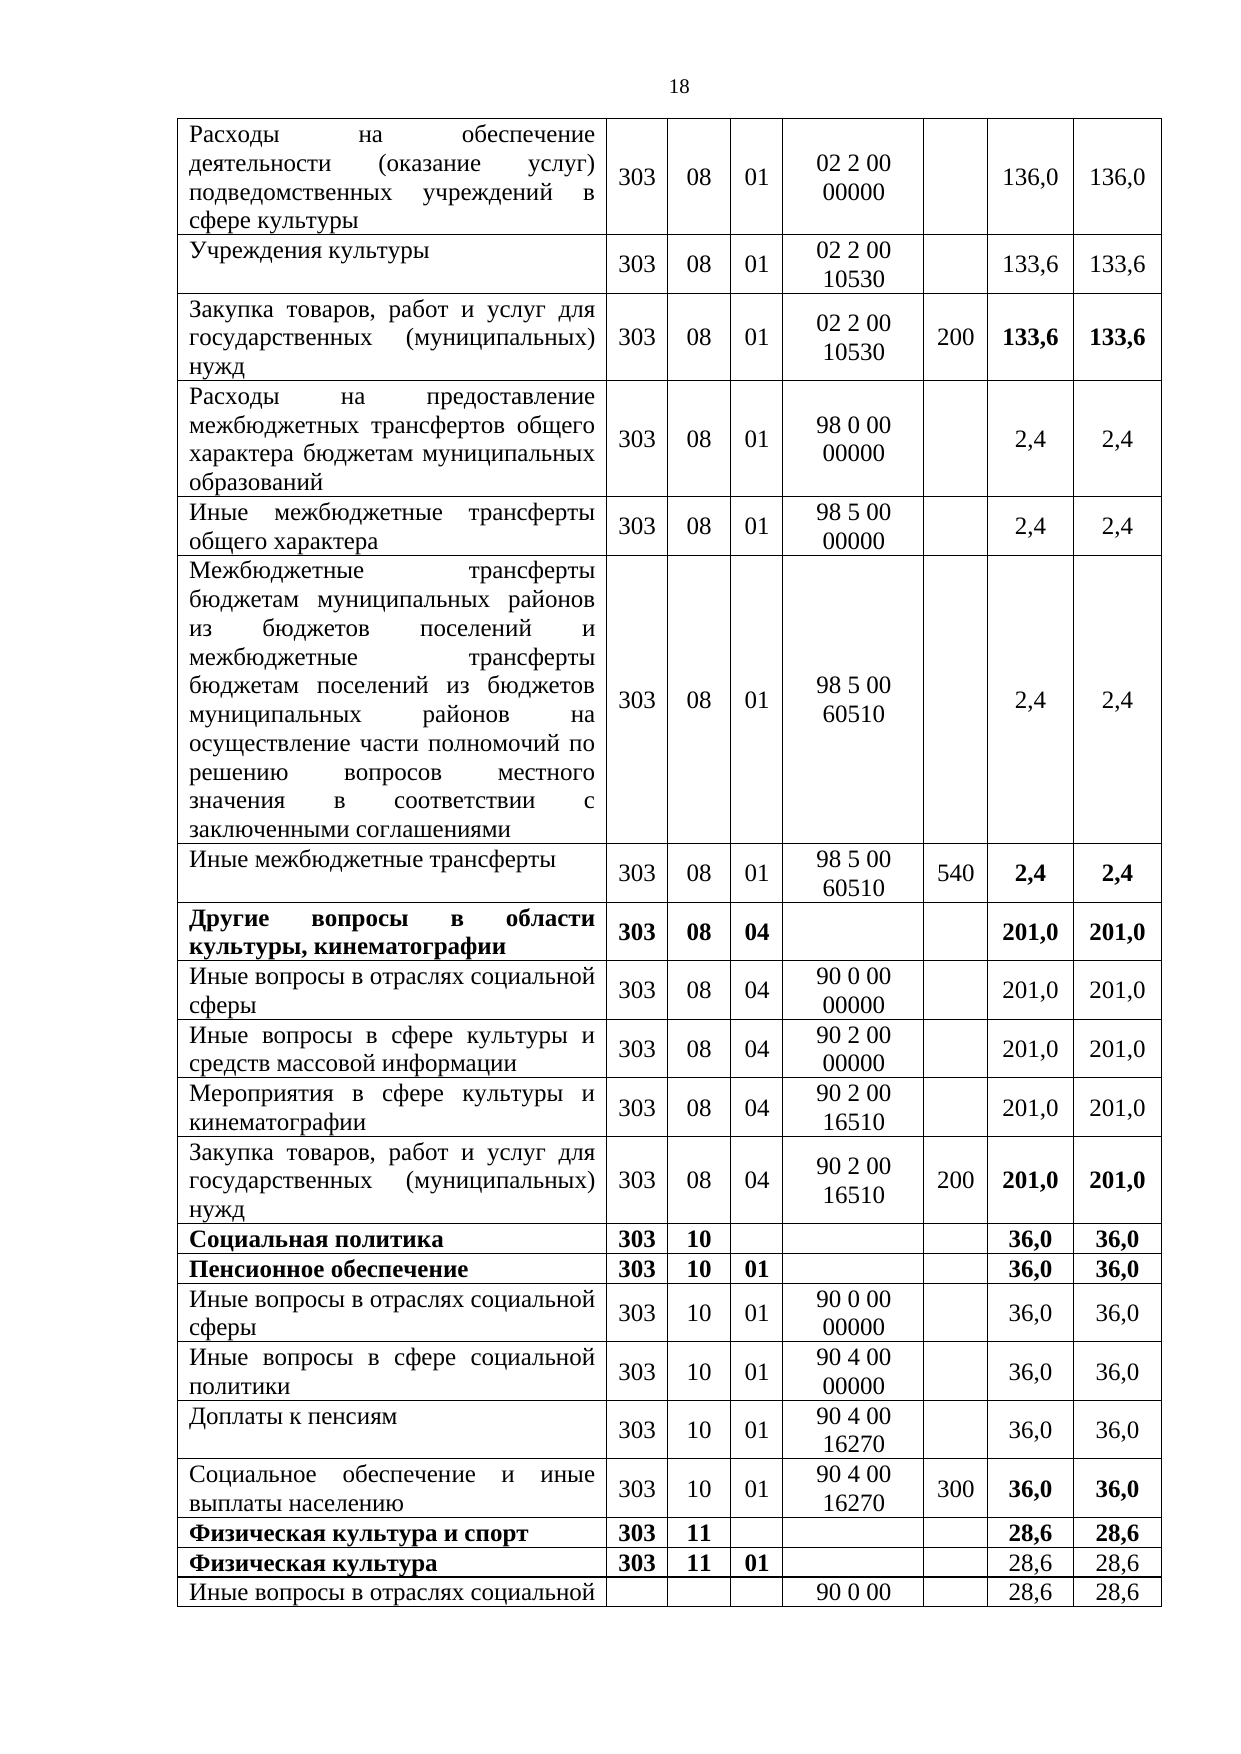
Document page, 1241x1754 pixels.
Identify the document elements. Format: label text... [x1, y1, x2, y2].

table_cell 08 [668, 1020, 730, 1077]
table_cell Расходы на обеспечение деятельности (оказание услуг) подведомственных учреждений в сфере культуры [178, 119, 606, 234]
table_cell 08 [668, 497, 730, 554]
table_cell [783, 1548, 923, 1576]
table_cell 303 [607, 381, 667, 496]
table_cell [924, 1254, 987, 1283]
table_cell 01 [731, 1548, 782, 1576]
table_cell 10 [668, 1459, 730, 1517]
table_cell 04 [731, 1020, 782, 1077]
table_cell 02 2 00 00000 [783, 119, 923, 234]
table_cell [924, 903, 987, 960]
table_cell 11 [668, 1518, 730, 1547]
table_cell 28,6 [988, 1578, 1073, 1606]
table_cell 01 [731, 381, 782, 496]
table_cell 540 [924, 844, 987, 902]
table_cell 01 [731, 1342, 782, 1400]
table_cell 10 [668, 1342, 730, 1400]
table_cell 303 [607, 1137, 667, 1223]
table_cell 2,4 [988, 844, 1073, 902]
table_cell 90 2 00 00000 [783, 1020, 923, 1077]
table_cell 01 [731, 1284, 782, 1341]
table_cell 36,0 [1074, 1459, 1161, 1517]
table_cell 201,0 [988, 961, 1073, 1019]
table_cell [731, 1578, 782, 1606]
table_cell [783, 1224, 923, 1253]
table_cell 303 [607, 235, 667, 293]
table_cell 04 [731, 1137, 782, 1223]
table_cell 02 2 00 10530 [783, 235, 923, 293]
table_cell Иные вопросы в сфере социальной политики [178, 1342, 606, 1400]
table_cell 98 5 00 60510 [783, 844, 923, 902]
table_cell 08 [668, 119, 730, 234]
table_cell 90 4 00 16270 [783, 1459, 923, 1517]
table_cell 90 0 00 00000 [783, 1284, 923, 1341]
table_cell 201,0 [988, 1078, 1073, 1136]
table_cell 201,0 [1074, 1020, 1161, 1077]
table_cell 36,0 [988, 1342, 1073, 1400]
table_cell [924, 1401, 987, 1458]
table_cell 90 0 00 00000 [783, 961, 923, 1019]
table_cell 303 [607, 497, 667, 554]
table_cell Другие вопросы в области культуры, кинематографии [178, 903, 606, 960]
table_cell 201,0 [1074, 903, 1161, 960]
table_cell 200 [924, 1137, 987, 1223]
table_cell 28,6 [988, 1548, 1073, 1576]
table_cell 01 [731, 556, 782, 843]
table_cell 2,4 [988, 556, 1073, 843]
table_cell Мероприятия в сфере культуры и кинематографии [178, 1078, 606, 1136]
table_cell 303 [607, 844, 667, 902]
table_cell 36,0 [988, 1254, 1073, 1283]
table_cell 2,4 [988, 381, 1073, 496]
table_cell 28,6 [1074, 1578, 1161, 1606]
table_cell 10 [668, 1284, 730, 1341]
table_cell 08 [668, 1078, 730, 1136]
table_cell 2,4 [988, 497, 1073, 554]
table_cell [924, 1284, 987, 1341]
table_cell 303 [607, 556, 667, 843]
table_cell Социальное обеспечение и иные выплаты населению [178, 1459, 606, 1517]
table_cell 303 [607, 1342, 667, 1400]
table_cell Иные вопросы в отраслях социальной сферы [178, 1284, 606, 1341]
table_cell Межбюджетные трансферты бюджетам муниципальных районов из бюджетов поселений и межбюджетные трансферты бюджетам поселений из бюджетов муниципальных районов на осуществление части полномочий по решению вопросов местного значения в соответствии с заключенными соглашениями [178, 556, 606, 843]
table_cell 201,0 [988, 1137, 1073, 1223]
table_cell 01 [731, 1459, 782, 1517]
table_cell 90 4 00 00000 [783, 1342, 923, 1400]
table_cell 01 [731, 1401, 782, 1458]
table_cell 36,0 [1074, 1401, 1161, 1458]
table_cell [924, 1342, 987, 1400]
table_cell 303 [607, 1518, 667, 1547]
table_cell Иные вопросы в сфере культуры и средств массовой информации [178, 1020, 606, 1077]
table_cell 08 [668, 381, 730, 496]
table_cell 200 [924, 294, 987, 380]
table_cell 36,0 [988, 1284, 1073, 1341]
table_cell 04 [731, 961, 782, 1019]
table_cell 01 [731, 294, 782, 380]
table_cell 36,0 [988, 1459, 1073, 1517]
table_cell 08 [668, 1137, 730, 1223]
table_cell 98 5 00 60510 [783, 556, 923, 843]
table_cell 303 [607, 961, 667, 1019]
table_cell 201,0 [1074, 1078, 1161, 1136]
table_cell [924, 1518, 987, 1547]
table_cell Иные межбюджетные трансферты общего характера [178, 497, 606, 554]
table_cell 11 [668, 1548, 730, 1576]
table_cell 36,0 [988, 1224, 1073, 1253]
table_cell 01 [731, 497, 782, 554]
table_cell 303 [607, 1284, 667, 1341]
table_cell 36,0 [1074, 1224, 1161, 1253]
table_cell [924, 556, 987, 843]
table_cell Иные вопросы в отраслях социальной сферы [178, 961, 606, 1019]
table_cell 98 5 00 00000 [783, 497, 923, 554]
table_cell [783, 903, 923, 960]
table_cell 303 [607, 1078, 667, 1136]
table_cell 303 [607, 903, 667, 960]
table_cell [924, 1020, 987, 1077]
table_cell Закупка товаров, работ и услуг для государственных (муниципальных) нужд [178, 1137, 606, 1223]
table_cell 01 [731, 844, 782, 902]
table_cell 36,0 [1074, 1254, 1161, 1283]
table_cell [731, 1224, 782, 1253]
table_cell [924, 961, 987, 1019]
table_cell 01 [731, 235, 782, 293]
table_cell [607, 1578, 667, 1606]
table_cell 08 [668, 294, 730, 380]
table_cell 133,6 [988, 235, 1073, 293]
table_cell [668, 1578, 730, 1606]
table_cell [924, 381, 987, 496]
table_cell Учреждения культуры [178, 235, 606, 293]
table_cell Социальная политика [178, 1224, 606, 1253]
table_cell 303 [607, 1254, 667, 1283]
table_cell [924, 497, 987, 554]
table_cell 01 [731, 1254, 782, 1283]
table_cell 303 [607, 294, 667, 380]
table_cell 2,4 [1074, 844, 1161, 902]
table_cell 36,0 [1074, 1284, 1161, 1341]
table_cell 2,4 [1074, 381, 1161, 496]
table_cell 303 [607, 1224, 667, 1253]
table_cell [783, 1254, 923, 1283]
table_cell 201,0 [988, 903, 1073, 960]
table_cell 36,0 [988, 1401, 1073, 1458]
table_cell Иные межбюджетные трансферты [178, 844, 606, 902]
table_cell 08 [668, 961, 730, 1019]
table_cell 90 2 00 16510 [783, 1137, 923, 1223]
table_cell 28,6 [988, 1518, 1073, 1547]
table_cell 90 2 00 16510 [783, 1078, 923, 1136]
table_cell Закупка товаров, работ и услуг для государственных (муниципальных) нужд [178, 294, 606, 380]
table_cell [924, 1578, 987, 1606]
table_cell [178, 1578, 606, 1606]
table_cell 10 [668, 1254, 730, 1283]
table_cell 28,6 [1074, 1548, 1161, 1576]
table_cell 300 [924, 1459, 987, 1517]
table_cell 133,6 [988, 294, 1073, 380]
table_cell 201,0 [988, 1020, 1073, 1077]
table_cell Доплаты к пенсиям [178, 1401, 606, 1458]
table_cell 90 4 00 16270 [783, 1401, 923, 1458]
table_cell 10 [668, 1224, 730, 1253]
table_cell 2,4 [1074, 556, 1161, 843]
table_cell [924, 1548, 987, 1576]
table_cell 201,0 [1074, 961, 1161, 1019]
table_cell 303 [607, 1401, 667, 1458]
table_cell 2,4 [1074, 497, 1161, 554]
table_cell 303 [607, 1020, 667, 1077]
table_cell 136,0 [1074, 119, 1161, 234]
table_cell 36,0 [1074, 1342, 1161, 1400]
table_cell 133,6 [1074, 294, 1161, 380]
table_cell 28,6 [1074, 1518, 1161, 1547]
table_cell 303 [607, 1548, 667, 1576]
table_cell [783, 1518, 923, 1547]
table_cell [924, 1224, 987, 1253]
table_cell 08 [668, 235, 730, 293]
table_cell 303 [607, 1459, 667, 1517]
table_cell 10 [668, 1401, 730, 1458]
table_cell 04 [731, 903, 782, 960]
table_cell 04 [731, 1078, 782, 1136]
table_cell [924, 119, 987, 234]
table_cell 98 0 00 00000 [783, 381, 923, 496]
table_cell Физическая культура и спорт [178, 1518, 606, 1547]
table_cell Физическая культура [178, 1548, 606, 1576]
table_cell 02 2 00 10530 [783, 294, 923, 380]
table_cell Расходы на предоставление межбюджетных трансфертов общего характера бюджетам муниципальных образований [178, 381, 606, 496]
table_cell [924, 1078, 987, 1136]
table_cell 08 [668, 903, 730, 960]
table_cell 01 [731, 119, 782, 234]
table_cell 08 [668, 844, 730, 902]
table_cell 08 [668, 556, 730, 843]
table_cell 90 0 00 00000 [783, 1578, 923, 1606]
table_cell [731, 1518, 782, 1547]
table_cell 133,6 [1074, 235, 1161, 293]
table_cell Пенсионное обеспечение [178, 1254, 606, 1283]
table_cell 136,0 [988, 119, 1073, 234]
table_cell 201,0 [1074, 1137, 1161, 1223]
table_cell 303 [607, 119, 667, 234]
table_cell [924, 235, 987, 293]
